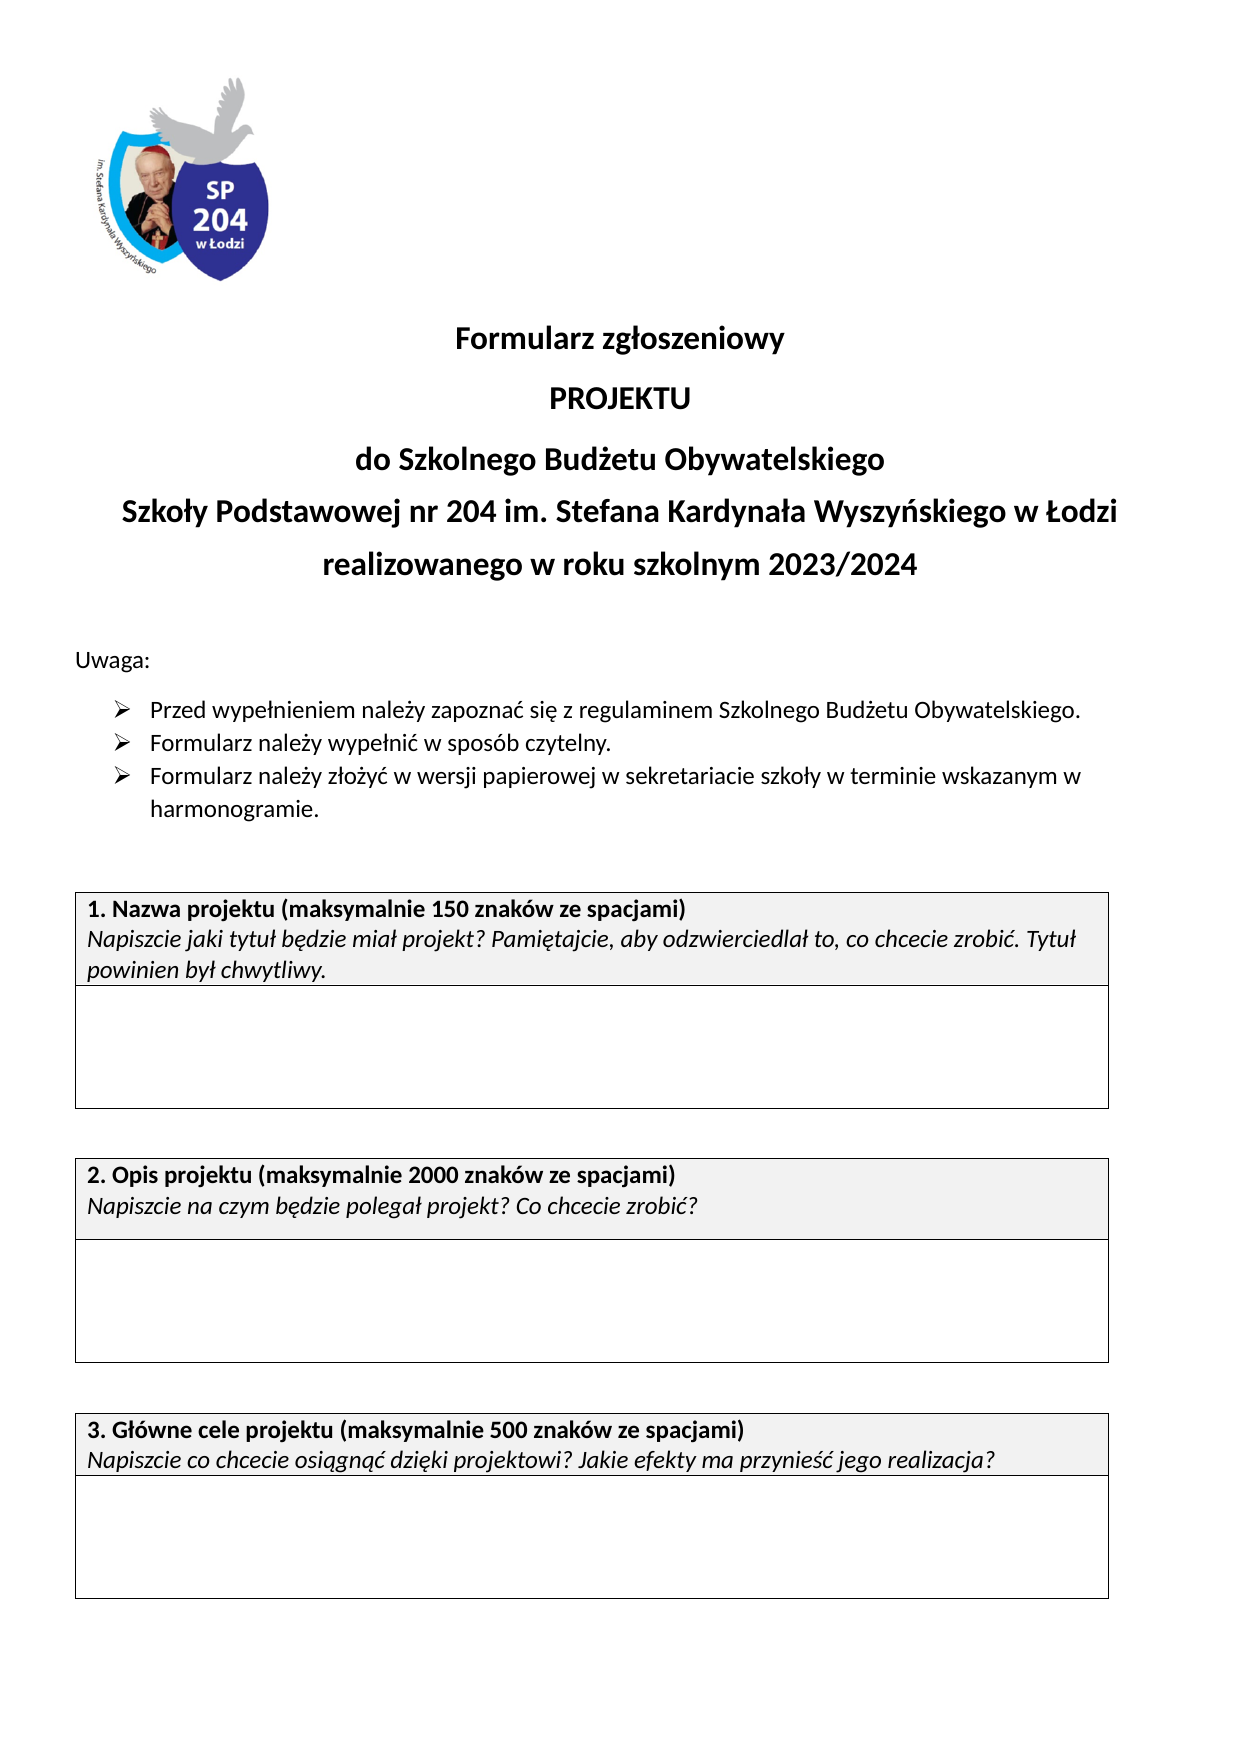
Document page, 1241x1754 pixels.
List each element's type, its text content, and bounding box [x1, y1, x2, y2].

text do Szkolnego Budżetu Obywatelskiego [75, 438, 1165, 479]
picture [75, 75, 335, 298]
text Formularz zgłoszeniowy [75, 317, 1165, 357]
text PROJEKTU [75, 377, 1165, 418]
text realizowanego w roku szkolnym 2023/2024 [75, 542, 1165, 583]
table_header 3. Główne cele projektu (maksymalnie 500 znaków ze spacjami) Napiszcie co chcecie osiągnąć dzięki projektowi? Jakie efekty ma przynieść jego realizacja? [76, 1414, 1108, 1475]
list Przed wypełnieniem należy zapoznać się z regulaminem Szkolnego Budżetu Obywatelskiego. [112, 694, 1165, 724]
list Formularz należy wypełnić w sposób czytelny. [112, 727, 1165, 757]
list Formularz należy złożyć w wersji papierowej w sekretariacie szkoły w terminie wskazanym w harmonogramie. [112, 760, 1165, 823]
table_cell [76, 1476, 1108, 1598]
text Uwaga: [75, 644, 1165, 675]
table_header 2. Opis projektu (maksymalnie 2000 znaków ze spacjami) Napiszcie na czym będzie polegał projekt? Co chcecie zrobić? [76, 1159, 1108, 1239]
table_cell [76, 1240, 1108, 1362]
table_header 1. Nazwa projektu (maksymalnie 150 znaków ze spacjami) Napiszcie jaki tytuł będzie miał projekt? Pamiętajcie, aby odzwierciedlał to, co chcecie zrobić. Tytuł powinien był chwytliwy. [76, 893, 1108, 984]
text Szkoły Podstawowej nr 204 im. Stefana Kardynała Wyszyńskiego w Łodzi [75, 490, 1165, 531]
table_cell [76, 986, 1108, 1108]
